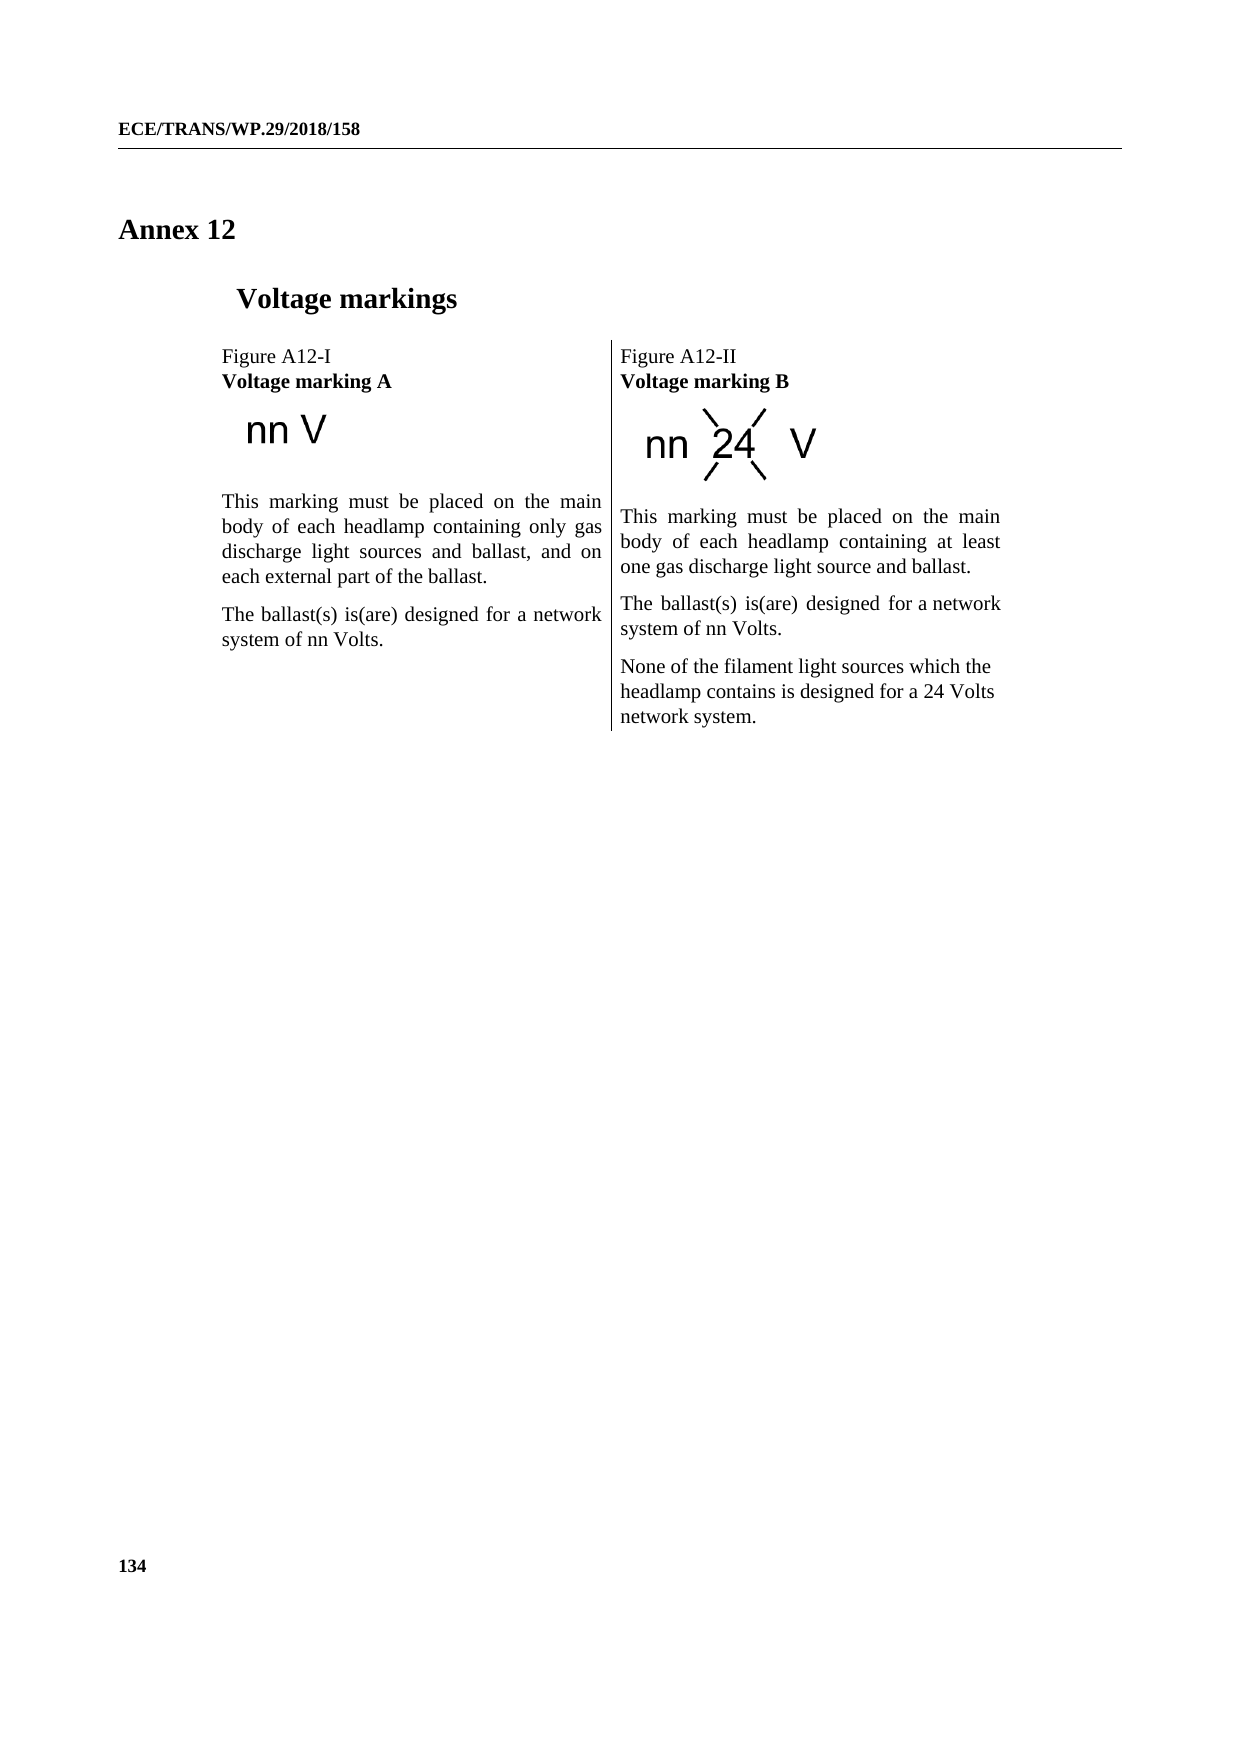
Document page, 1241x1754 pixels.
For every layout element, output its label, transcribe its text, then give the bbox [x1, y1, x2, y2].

picture [221, 392, 350, 476]
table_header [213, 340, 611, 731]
picture [620, 405, 845, 491]
text Annex 12 [118, 215, 1004, 246]
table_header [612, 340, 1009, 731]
text Voltage markings [118, 283, 1004, 315]
